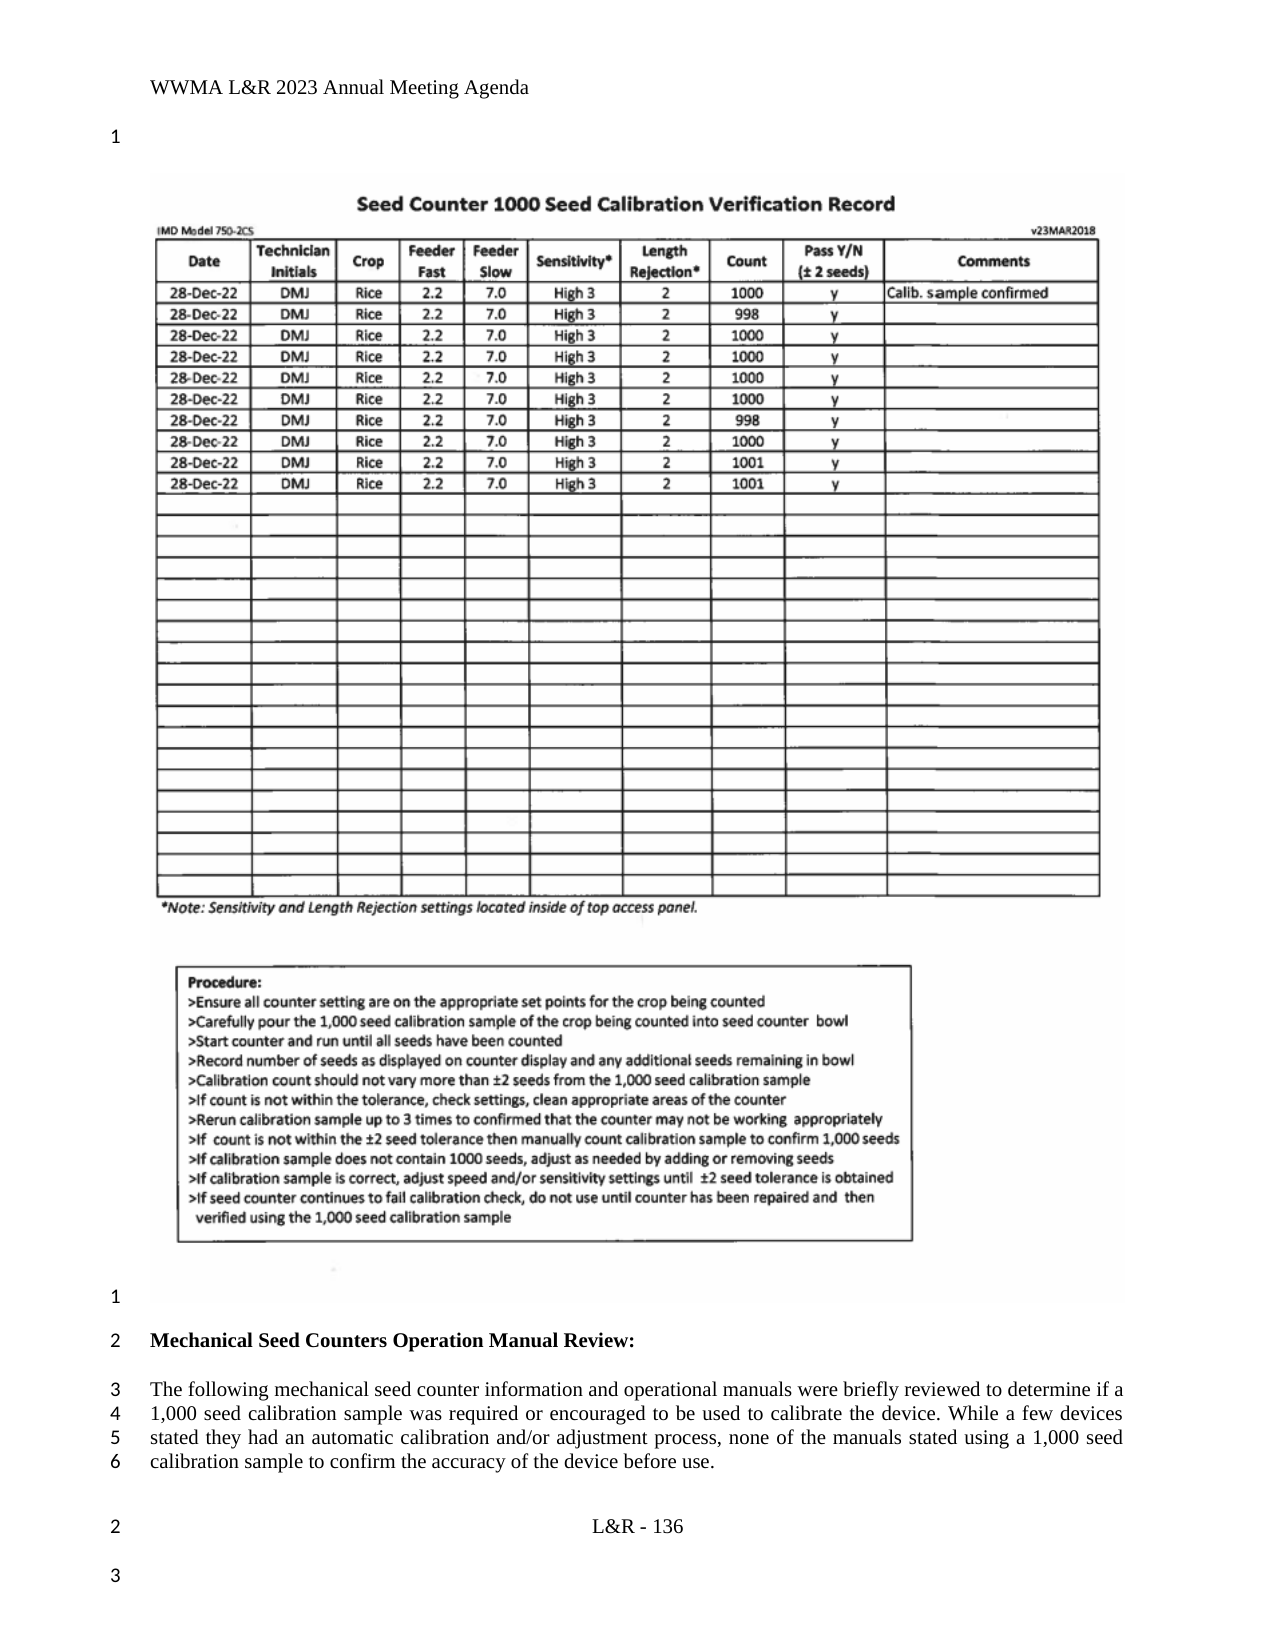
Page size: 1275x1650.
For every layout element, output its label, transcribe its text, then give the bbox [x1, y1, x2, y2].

text Mechanical Seed Counters Operation Manual Review: [150, 1328, 1125, 1352]
picture [150, 173, 1125, 1303]
text The following mechanical seed counter information and operational manuals were briefly reviewed to determine if a 1,000 seed calibration sample was required or encouraged to be used to calibrate the device. While a few devices stated they had an automatic calibration and/or adjustment process, none of the manuals stated using a 1,000 seed calibration sample to confirm the accuracy of the device before use. [150, 1377, 1125, 1473]
